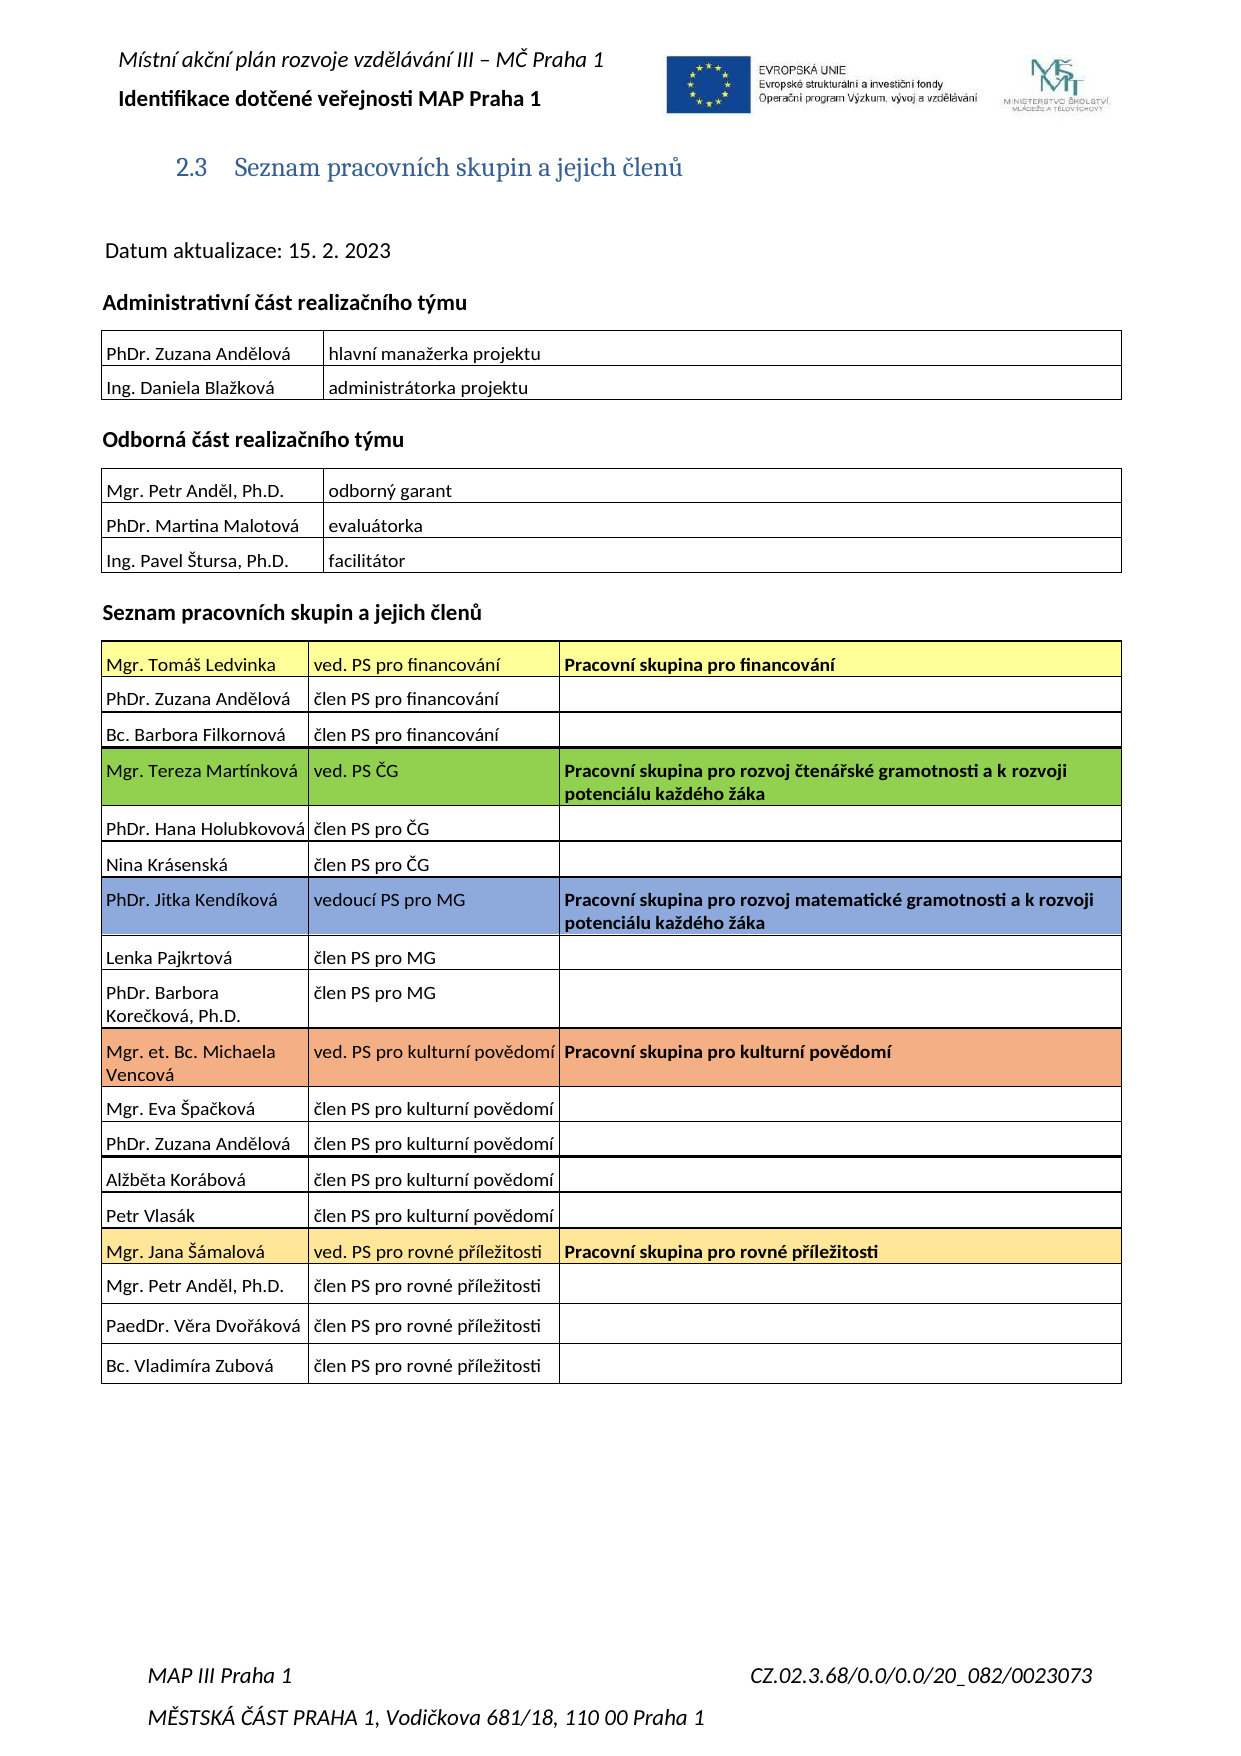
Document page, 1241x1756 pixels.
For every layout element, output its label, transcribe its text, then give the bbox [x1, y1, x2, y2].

text Datum aktualizace: 15. 2. 2023 [105, 240, 1173, 263]
table_cell Pracovní skupina pro rozvoj matematické gramotnosti a k rozvoji potenciálu každého žáka [560, 878, 1121, 934]
table_cell člen PS pro rovné příležitosti [309, 1264, 559, 1303]
table_cell Pracovní skupina pro rovné příležitosti [560, 1229, 1121, 1263]
table_cell člen PS pro ČG [309, 842, 559, 876]
table_cell člen PS pro kulturní povědomí [309, 1122, 559, 1155]
table_cell Pracovní skupina pro kulturní povědomí [560, 1029, 1121, 1086]
table_header ved. PS pro financování [309, 642, 559, 676]
table_cell [560, 1304, 1121, 1343]
table_cell ved. PS pro kulturní povědomí [309, 1029, 559, 1086]
table_header Mgr. Petr Anděl, Ph.D. [102, 469, 323, 502]
table_cell ved. PS pro rovné příležitosti [309, 1229, 559, 1263]
table_cell ved. PS ČG [309, 749, 559, 805]
table_cell Pracovní skupina pro rozvoj čtenářské gramotnosti a k rozvoji potenciálu každého žáka [560, 749, 1121, 805]
table_cell člen PS pro MG [309, 970, 559, 1027]
table_cell [560, 970, 1121, 1027]
table_cell PhDr. Martina Malotová [102, 503, 323, 537]
text Seznam pracovních skupin a jejich členů [102, 598, 1061, 626]
table_cell Mgr. Jana Šámalová [102, 1229, 308, 1263]
table_cell [560, 1344, 1121, 1382]
table_cell Mgr. Eva Špačková [102, 1087, 308, 1121]
table_cell člen PS pro financování [309, 713, 559, 746]
table_cell člen PS pro rovné příležitosti [309, 1304, 559, 1343]
table_cell PhDr. Jitka Kendíková [102, 878, 308, 934]
table_cell Nina Krásenská [102, 842, 308, 876]
table_cell člen PS pro MG [309, 936, 559, 969]
table_cell evaluátorka [324, 503, 1121, 537]
table_cell Mgr. et. Bc. Michaela Vencová [102, 1029, 308, 1086]
table_cell Ing. Pavel Štursa, Ph.D. [102, 538, 323, 572]
table_cell vedoucí PS pro MG [309, 878, 559, 934]
table_cell PhDr. Zuzana Andělová [102, 1122, 308, 1155]
table_cell [560, 677, 1121, 711]
table_cell člen PS pro kulturní povědomí [309, 1158, 559, 1191]
table_cell Petr Vlasák [102, 1193, 308, 1227]
table_cell Bc. Vladimíra Zubová [102, 1344, 308, 1382]
table_cell Ing. Daniela Blažková [102, 366, 323, 399]
table_cell [560, 842, 1121, 876]
table_cell člen PS pro rovné příležitosti [309, 1344, 559, 1382]
table_cell [560, 1193, 1121, 1227]
table_cell Mgr. Petr Anděl, Ph.D. [102, 1264, 308, 1303]
table_header Mgr. Tomáš Ledvinka [102, 642, 308, 676]
table_cell [560, 713, 1121, 746]
table_cell Bc. Barbora Filkornová [102, 713, 308, 746]
table_cell PhDr. Barbora Korečková, Ph.D. [102, 970, 308, 1027]
table_cell Lenka Pajkrtová [102, 936, 308, 969]
table_cell administrátorka projektu [324, 366, 1121, 399]
table_header hlavní manažerka projektu [324, 331, 1121, 364]
table_cell [560, 1087, 1121, 1121]
table_cell člen PS pro kulturní povědomí [309, 1087, 559, 1121]
table_cell PaedDr. Věra Dvořáková [102, 1304, 308, 1343]
table_cell [560, 936, 1121, 969]
picture [662, 55, 1111, 123]
table_cell PhDr. Zuzana Andělová [102, 677, 308, 711]
table_cell PhDr. Hana Holubkovová [102, 806, 308, 840]
table_cell člen PS pro kulturní povědomí [309, 1193, 559, 1227]
table_cell člen PS pro ČG [309, 806, 559, 840]
table_cell facilitátor [324, 538, 1121, 572]
table_cell [560, 1122, 1121, 1155]
table_header PhDr. Zuzana Andělová [102, 331, 323, 364]
table_cell [560, 806, 1121, 840]
table_cell člen PS pro financování [309, 677, 559, 711]
table_header odborný garant [324, 469, 1121, 502]
table_cell Mgr. Tereza Martínková [102, 749, 308, 805]
text Odborná část realizačního týmu [102, 425, 1061, 453]
table_cell [560, 1264, 1121, 1303]
table_cell [560, 1158, 1121, 1191]
table_cell Alžběta Korábová [102, 1158, 308, 1191]
text Administrativní část realizačního týmu [102, 288, 1061, 316]
subtitle Seznam pracovních skupin a jejich členů [173, 152, 1090, 183]
table_header Pracovní skupina pro financování [560, 642, 1121, 676]
